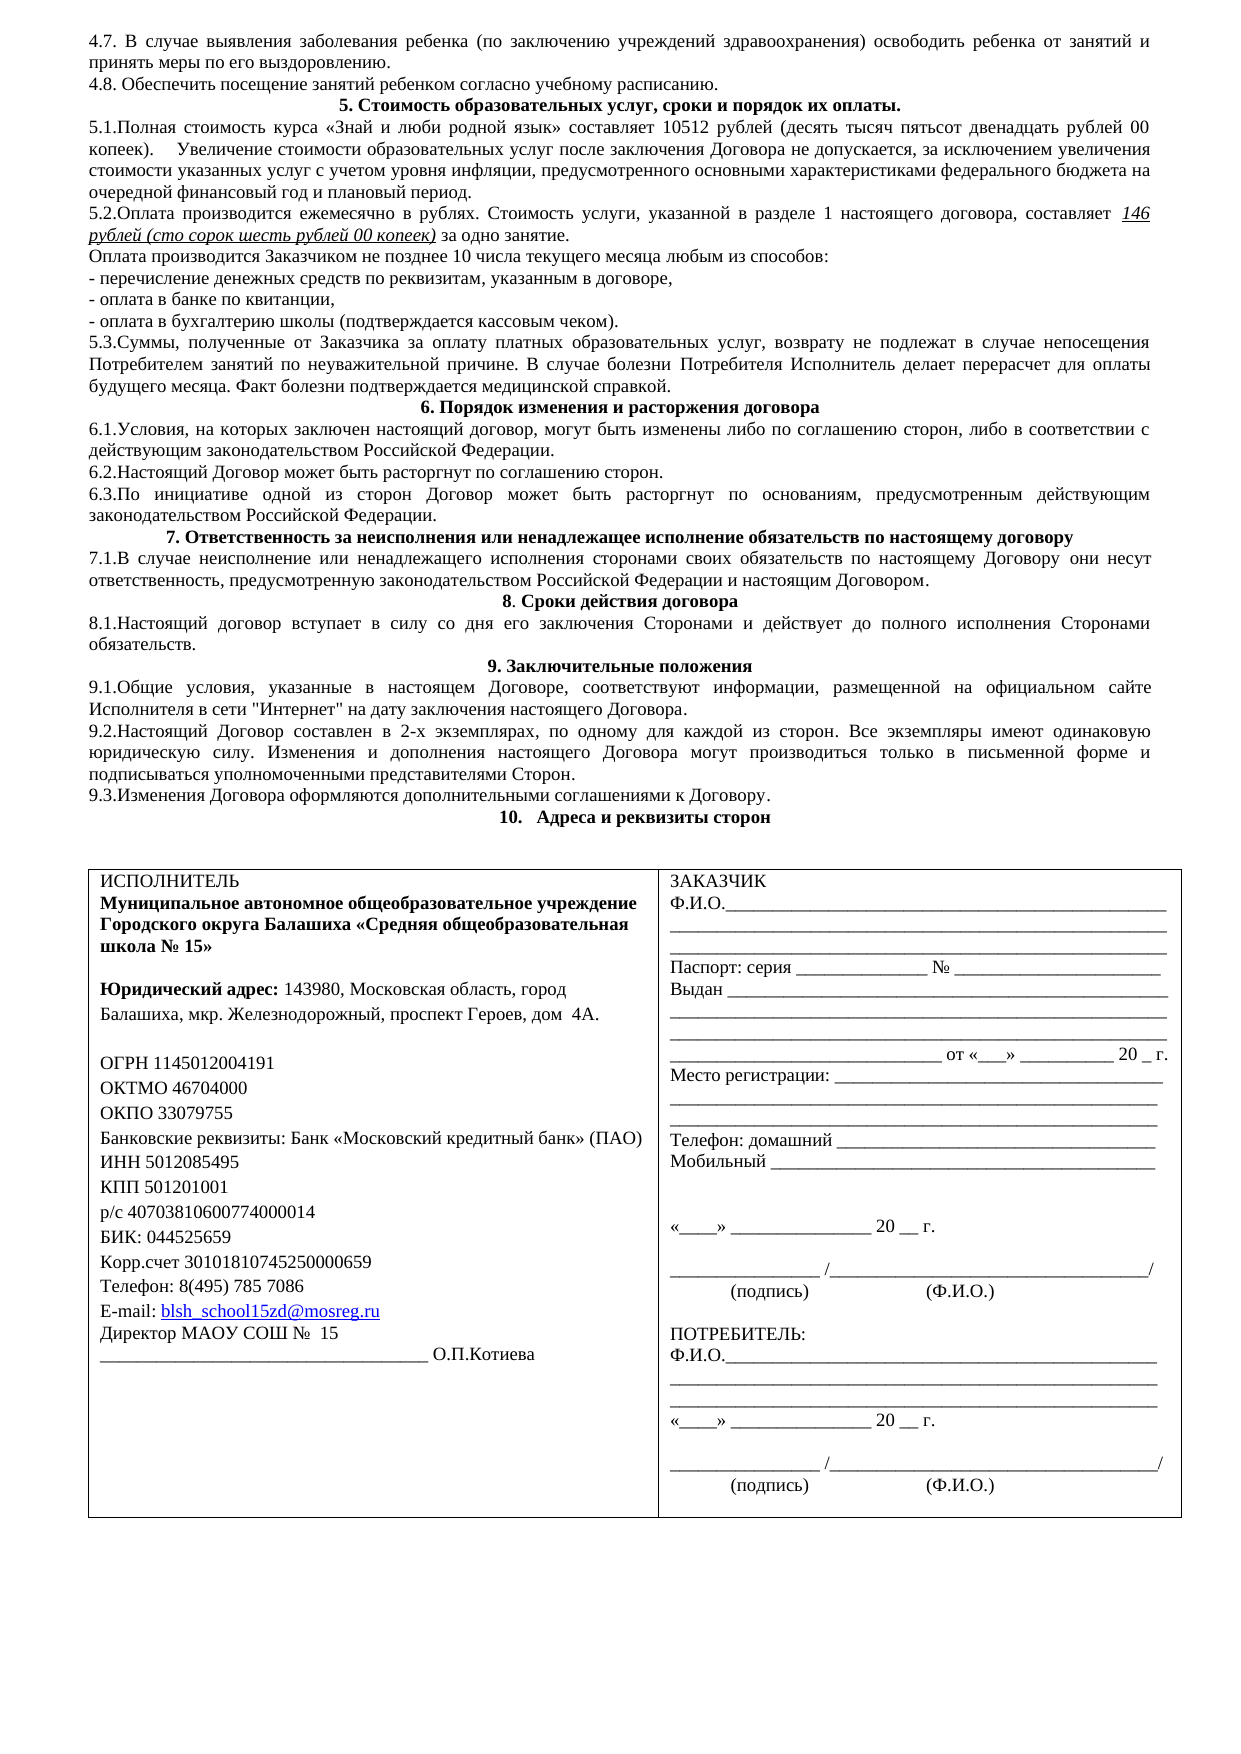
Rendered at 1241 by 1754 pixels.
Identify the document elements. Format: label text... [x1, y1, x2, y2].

text 4.7. В случае выявления заболевания ребенка (по заключению учреждений здравоохранения) освободить ребенка от занятий и принять меры по его выздоровлению. [89, 29, 1152, 73]
text 7. Ответственность за неисполнения или ненадлежащее исполнение обязательств по настоящему договору [89, 526, 1152, 547]
text 5.2.Оплата производится ежемесячно в рублях. Стоимость услуги, указанной в разделе 1 настоящего договора, составляет 146 рублей (сто сорок шесть рублей 00 копеек) за одно занятие. [89, 202, 1152, 245]
text 5. Стоимость образовательных услуг, сроки и порядок их оплаты. [89, 94, 1152, 116]
text - оплата в банке по квитанции, [89, 288, 1152, 310]
text 5.1.Полная стоимость курса «Знай и люби родной язык» составляет 10512 рублей (десять тысяч пятьсот двенадцать рублей 00 копеек). Увеличение стоимости образовательных услуг после заключения Договора не допускается, за исключением увеличения стоимости указанных услуг с учетом уровня инфляции, предусмотренного основными характеристиками федерального бюджета на очередной финансовый год и плановый период. [89, 116, 1152, 202]
text 9.2.Настоящий Договор составлен в 2-х экземплярах, по одному для каждой из сторон. Все экземпляры имеют одинаковую юридическую силу. Изменения и дополнения настоящего Договора могут производиться только в письменной форме и подписываться уполномоченными представителями Сторон. [89, 719, 1152, 784]
text 6.1.Условия, на которых заключен настоящий договор, могут быть изменены либо по соглашению сторон, либо в соответствии с действующим законодательством Российской Федерации. [89, 418, 1152, 461]
table_header ЗАКАЗЧИК Ф.И.О._______________________________________________ _____________________________________________________ _____________________________________________________ Паспорт: серия ______________ № ______________________ Выдан _______________________________________________ _____________________________________________________ _____________________________________________________ _____________________________ от «___» __________ 20 _ г. Место регистрации: ___________________________________ ____________________________________________________ ____________________________________________________ Телефон: домашний __________________________________ Мобильный _________________________________________ «____» _______________ 20 __ г. ________________ /__________________________________/ (подпись) (Ф.И.О.) ПОТРЕБИТЕЛЬ: Ф.И.О.______________________________________________ ____________________________________________________ ____________________________________________________ «____» _______________ 20 __ г. ________________ /___________________________________/ (подпись) (Ф.И.О.) [659, 870, 1181, 1517]
text 9. Заключительные положения [89, 655, 1152, 676]
text - оплата в бухгалтерию школы (подтверждается кассовым чеком). [89, 310, 1152, 331]
text 6.2.Настоящий Договор может быть расторгнут по соглашению сторон. [89, 461, 1152, 482]
text - перечисление денежных средств по реквизитам, указанным в договоре, [89, 267, 1152, 288]
text 8.1.Настоящий договор вступает в силу со дня его заключения Сторонами и действует до полного исполнения Сторонами обязательств. [89, 612, 1152, 655]
text 6.3.По инициативе одной из сторон Договор может быть расторгнут по основаниям, предусмотренным действующим законодательством Российской Федерации. [89, 482, 1152, 526]
text 6. Порядок изменения и расторжения договора [89, 396, 1152, 418]
table_header ИСПОЛНИТЕЛЬ Муниципальное автономное общеобразовательное учреждение Городского округа Балашиха «Средняя общеобразовательная школа № 15» Юридический адрес: 143980, Московская область, город Балашиха, мкр. Железнодорожный, проспект Героев, дом 4А. ОГРН 1145012004191 ОКТМО 46704000 ОКПО 33079755 Банковские реквизиты: Банк «Московский кредитный банк» (ПАО) ИНН 5012085495 КПП 501201001 р/с 40703810600774000014 БИК: 044525659 Корр.счет 30101810745250000659 Телефон: 8(495) 785 7086 E-mail: blsh_school15zd@mosreg.ru Директор МАОУ СОШ № 15 ___________________________________ О.П.Котиева [89, 870, 658, 1517]
text 7.1.В случае неисполнение или ненадлежащего исполнения сторонами своих обязательств по настоящему Договору они несут ответственность, предусмотренную законодательством Российской Федерации и настоящим Договором. [89, 547, 1152, 590]
text 9.3.Изменения Договора оформляются дополнительными соглашениями к Договору. [89, 784, 1152, 806]
text 9.1.Общие условия, указанные в настоящем Договоре, соответствуют информации, размещенной на официальном сайте Исполнителя в сети "Интернет" на дату заключения настоящего Договора. [89, 676, 1152, 719]
text 5.3.Суммы, полученные от Заказчика за оплату платных образовательных услуг, возврату не подлежат в случае непосещения Потребителем занятий по неуважительной причине. В случае болезни Потребителя Исполнитель делает перерасчет для оплаты будущего месяца. Факт болезни подтверждается медицинской справкой. [89, 331, 1152, 396]
list Адреса и реквизиты сторон [118, 806, 1152, 827]
text 8. Сроки действия договора [89, 590, 1152, 612]
text 4.8. Обеспечить посещение занятий ребенком согласно учебному расписанию. [89, 73, 1152, 94]
text Оплата производится Заказчиком не позднее 10 числа текущего месяца любым из способов: [89, 245, 1152, 267]
